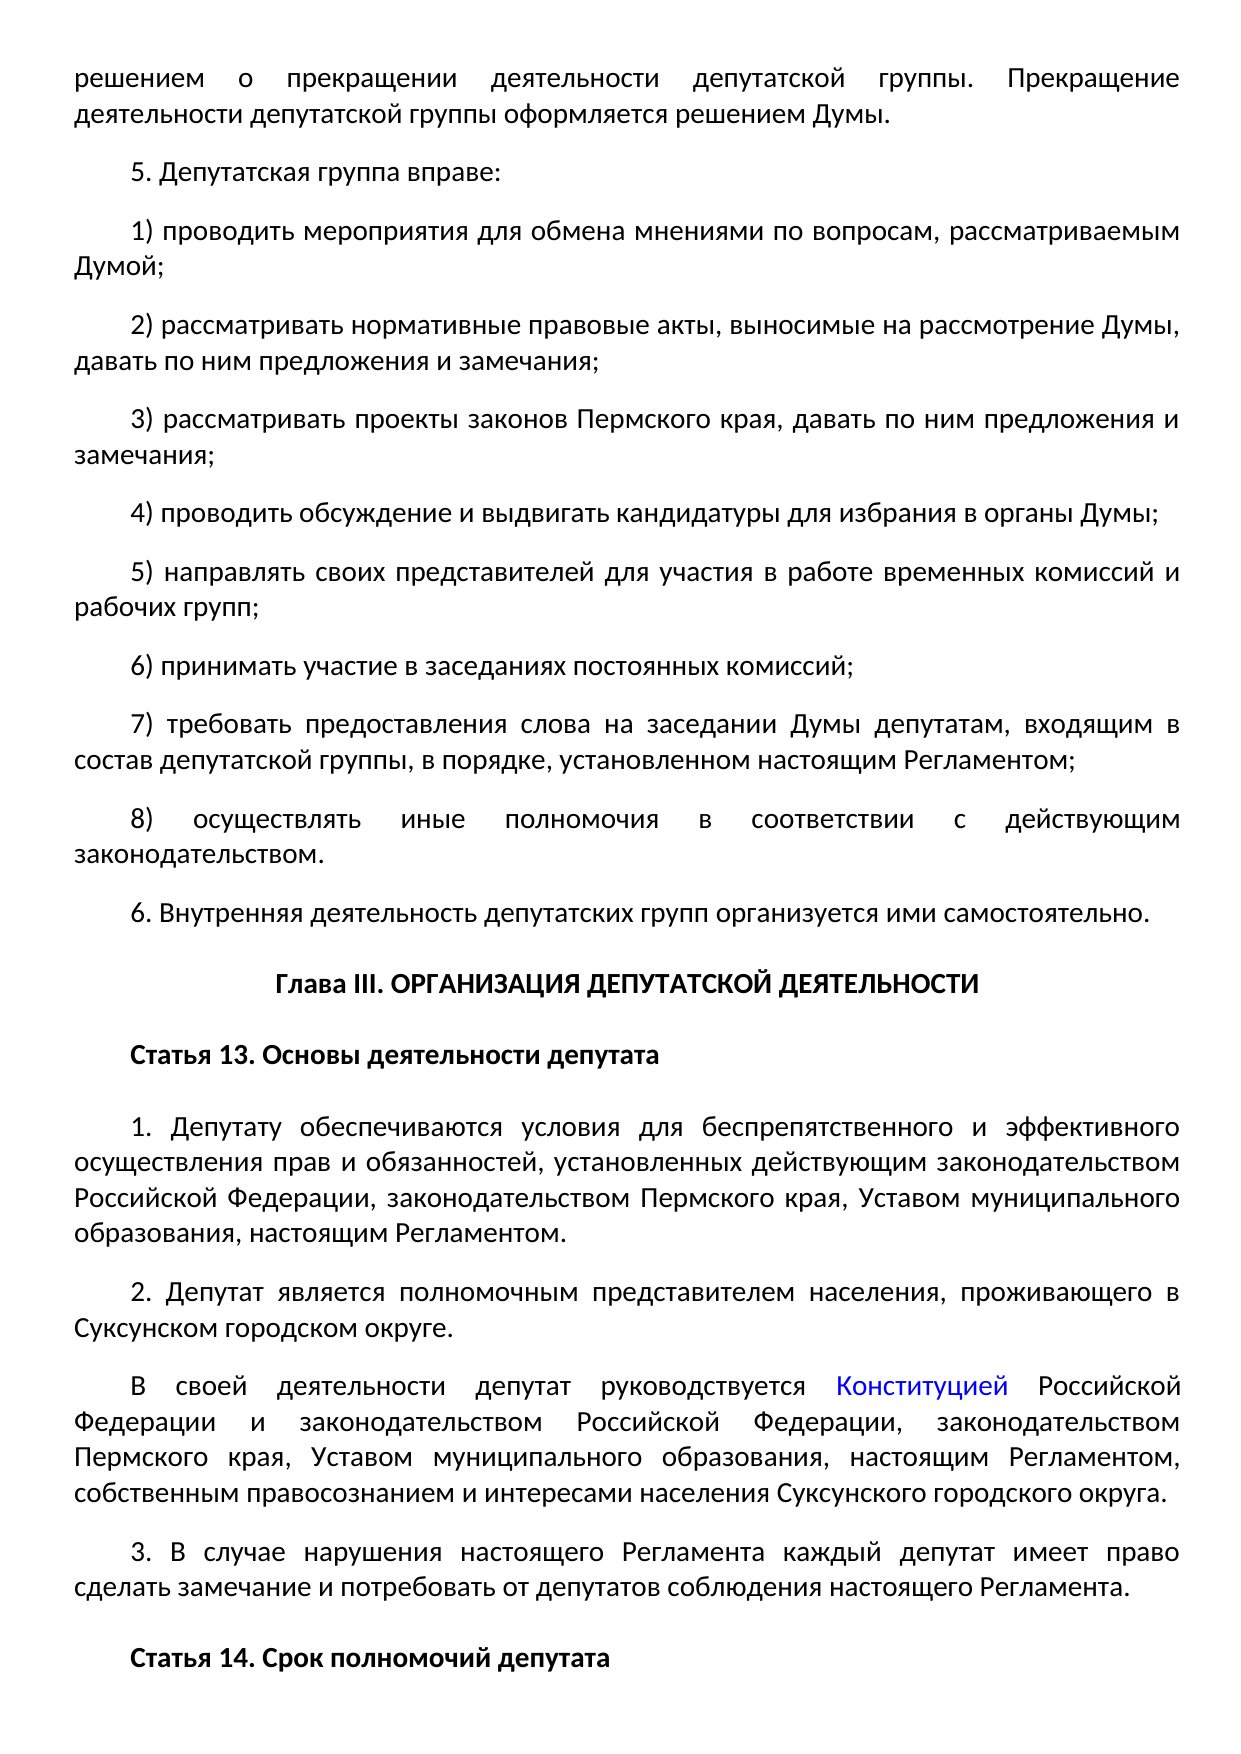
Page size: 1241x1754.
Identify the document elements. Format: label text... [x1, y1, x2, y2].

text В своей деятельности депутат руководствуется Конституцией Российской Федерации и законодательством Российской Федерации, законодательством Пермского края, Уставом муниципального образования, настоящим Регламентом, собственным правосознанием и интересами населения Суксунского городского округа. [74, 1367, 1181, 1510]
text 4) проводить обсуждение и выдвигать кандидатуры для избрания в органы Думы; [74, 494, 1181, 530]
text 3) рассматривать проекты законов Пермского края, давать по ним предложения и замечания; [74, 400, 1181, 471]
text Статья 13. Основы деятельности депутата [74, 1036, 1181, 1072]
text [74, 59, 1181, 130]
text Статья 14. Срок полномочий депутата [74, 1639, 1181, 1675]
text Глава III. ОРГАНИЗАЦИЯ ДЕПУТАТСКОЙ ДЕЯТЕЛЬНОСТИ [74, 965, 1181, 1001]
text 6) принимать участие в заседаниях постоянных комиссий; [74, 647, 1181, 683]
text 5. Депутатская группа вправе: [74, 153, 1181, 189]
text 3. В случае нарушения настоящего Регламента каждый депутат имеет право сделать замечание и потребовать от депутатов соблюдения настоящего Регламента. [74, 1533, 1181, 1604]
text 7) требовать предоставления слова на заседании Думы депутатам, входящим в состав депутатской группы, в порядке, установленном настоящим Регламентом; [74, 706, 1181, 777]
text 6. Внутренняя деятельность депутатских групп организуется ими самостоятельно. [74, 894, 1181, 929]
text 1. Депутату обеспечиваются условия для беспрепятственного и эффективного осуществления прав и обязанностей, установленных действующим законодательством Российской Федерации, законодательством Пермского края, Уставом муниципального образования, настоящим Регламентом. [74, 1108, 1181, 1250]
text 2) рассматривать нормативные правовые акты, выносимые на рассмотрение Думы, давать по ним предложения и замечания; [74, 306, 1181, 377]
text 1) проводить мероприятия для обмена мнениями по вопросам, рассматриваемым Думой; [74, 212, 1181, 283]
text 5) направлять своих представителей для участия в работе временных комиссий и рабочих групп; [74, 553, 1181, 624]
text 2. Депутат является полномочным представителем населения, проживающего в Суксунском городском округе. [74, 1273, 1181, 1344]
text 8) осуществлять иные полномочия в соответствии с действующим законодательством. [74, 800, 1181, 871]
